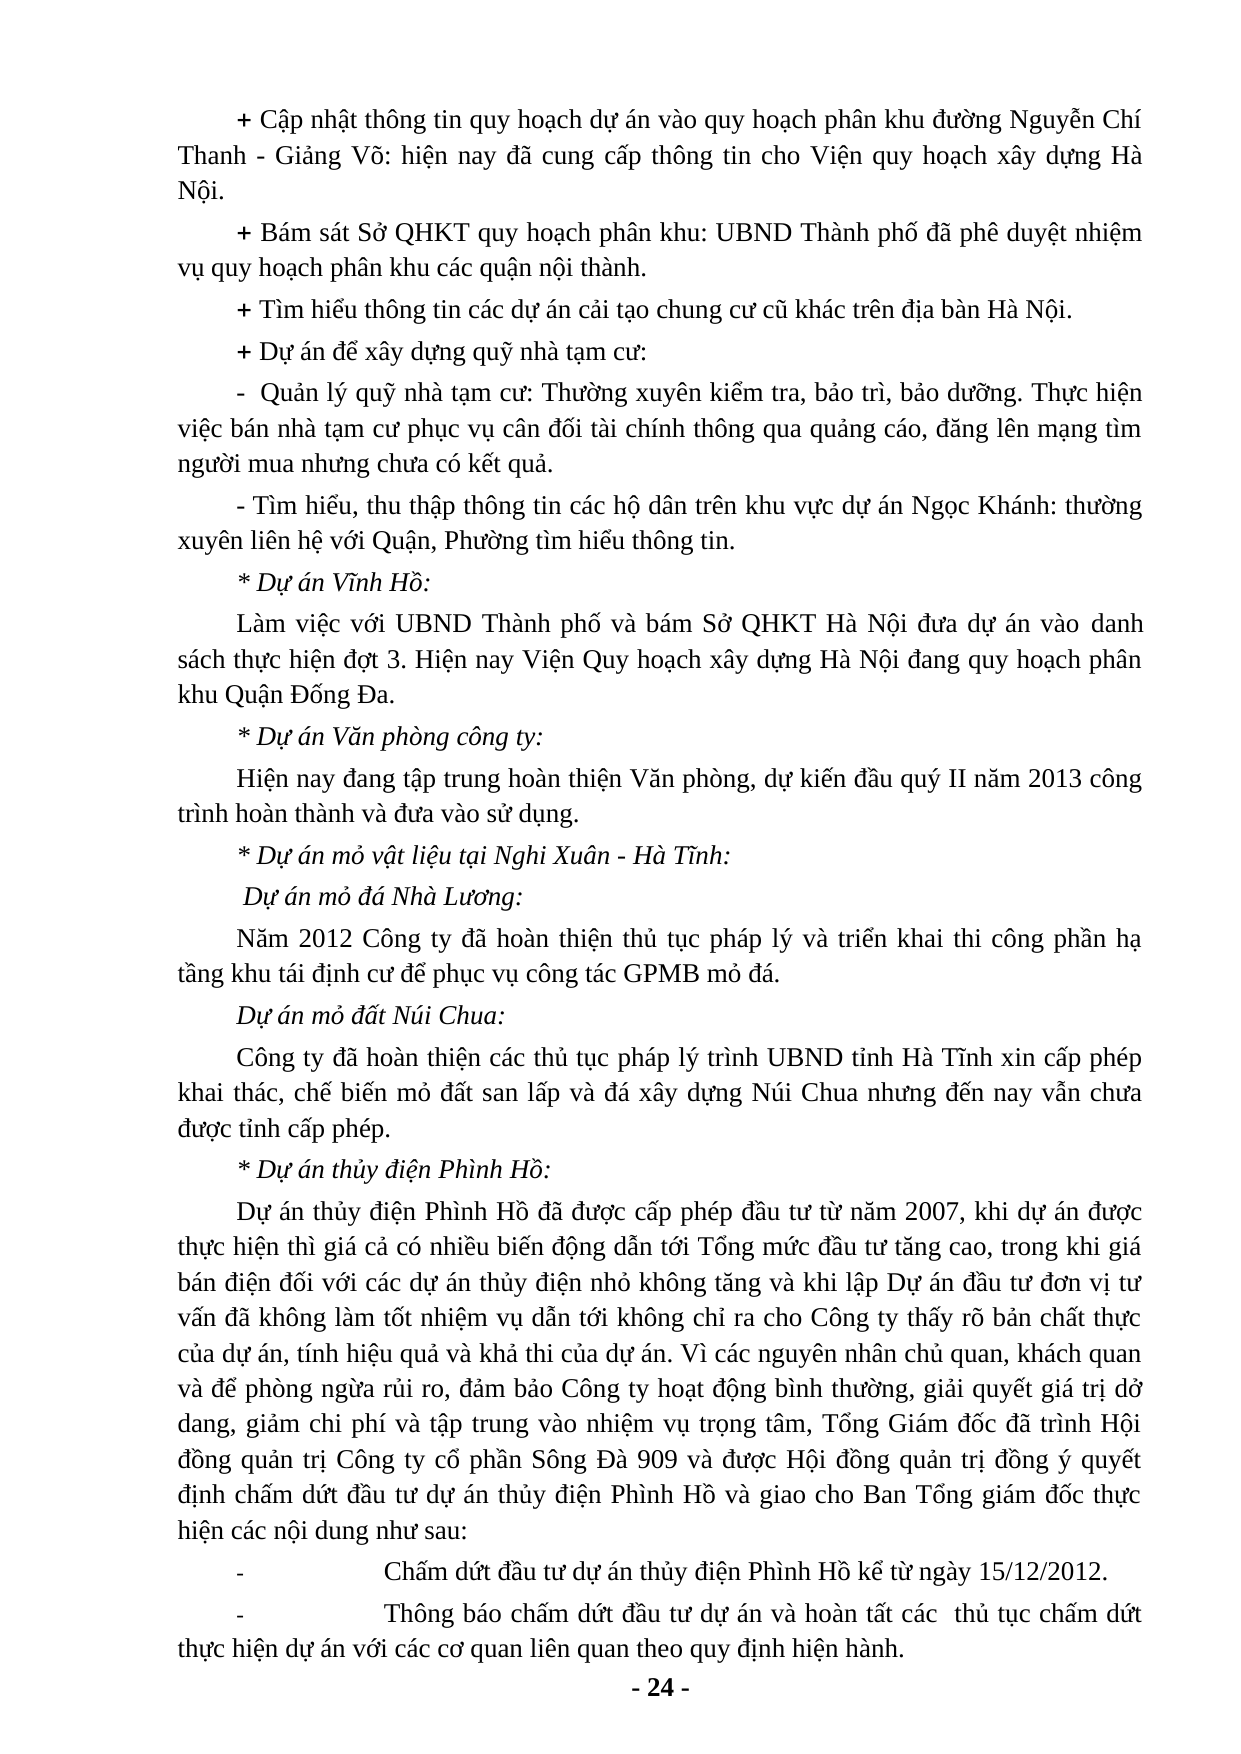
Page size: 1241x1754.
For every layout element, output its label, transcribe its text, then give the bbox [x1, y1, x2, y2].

text Hiện nay đang tập trung hoàn thiện Văn phòng, dự kiến đầu quý II năm 2013 công trình hoàn thành và đưa vào sử dụng. [177, 759, 1144, 829]
text * Dự án mỏ vật liệu tại Nghi Xuân - Hà Tĩnh: [177, 836, 1144, 871]
text Năm 2012 Công ty đã hoàn thiện thủ tục pháp lý và triển khai thi công phần hạ tầng khu tái định cư để phục vụ công tác GPMB mỏ đá. [177, 919, 1144, 990]
text - Quản lý quỹ nhà tạm cư: Thường xuyên kiểm tra, bảo trì, bảo dưỡng. Thực hiện việc bán nhà tạm cư phục vụ cân đối tài chính thông qua quảng cáo, đăng lên mạng tìm người mua nhưng chưa có kết quả. [177, 373, 1144, 479]
list Thông báo chấm dứt đầu tư dự án và hoàn tất các thủ tục chấm dứt thực hiện dự án với các cơ quan liên quan theo quy định hiện hành. [177, 1594, 1144, 1665]
list Cập nhật thông tin quy hoạch dự án vào quy hoạch phân khu đường Nguyễn Chí Thanh - Giảng Võ: hiện nay đã cung cấp thông tin cho Viện quy hoạch xây dựng Hà Nội. [177, 100, 1144, 207]
text Công ty đã hoàn thiện các thủ tục pháp lý trình UBND tỉnh Hà Tĩnh xin cấp phép khai thác, chế biến mỏ đất san lấp và đá xây dựng Núi Chua nhưng đến nay vẫn chưa được tỉnh cấp phép. [177, 1038, 1144, 1144]
text * Dự án thủy điện Phình Hồ: [177, 1150, 1144, 1186]
text Dự án thủy điện Phình Hồ đã được cấp phép đầu tư từ năm 2007, khi dự án được thực hiện thì giá cả có nhiều biến động dẫn tới Tổng mức đầu tư tăng cao, trong khi giá bán điện đối với các dự án thủy điện nhỏ không tăng và khi lập Dự án đầu tư đơn vị tư vấn đã không làm tốt nhiệm vụ dẫn tới không chỉ ra cho Công ty thấy rõ bản chất thực của dự án, tính hiệu quả và khả thi của dự án. Vì các nguyên nhân chủ quan, khách quan và để phòng ngừa rủi ro, đảm bảo Công ty hoạt động bình thường, giải quyết giá trị dở dang, giảm chi phí và tập trung vào nhiệm vụ trọng tâm, Tổng Giám đốc đã trình Hội đồng quản trị Công ty cổ phần Sông Đà 909 và được Hội đồng quản trị đồng ý quyết định chấm dứt đầu tư dự án thủy điện Phình Hồ và giao cho Ban Tổng giám đốc thực hiện các nội dung như sau: [177, 1192, 1144, 1546]
text Dự án mỏ đá Nhà Lương: [177, 877, 1144, 913]
list Dự án để xây dựng quỹ nhà tạm cư: [177, 332, 1144, 367]
text * Dự án Văn phòng công ty: [177, 717, 1144, 752]
list Tìm hiểu thông tin các dự án cải tạo chung cư cũ khác trên địa bàn Hà Nội. [177, 290, 1144, 325]
text Dự án mỏ đất Núi Chua: [177, 996, 1144, 1032]
list Bám sát Sở QHKT quy hoạch phân khu: UBND Thành phố đã phê duyệt nhiệm vụ quy hoạch phân khu các quận nội thành. [177, 213, 1144, 284]
text Làm việc với UBND Thành phố và bám Sở QHKT Hà Nội đưa dự án vào danh sách thực hiện đợt 3. Hiện nay Viện Quy hoạch xây dựng Hà Nội đang quy hoạch phân khu Quận Đống Đa. [177, 604, 1144, 711]
list Chấm dứt đầu tư dự án thủy điện Phình Hồ kể từ ngày 15/12/2012. [177, 1552, 1144, 1588]
text * Dự án Vĩnh Hồ: [177, 563, 1144, 598]
text - Tìm hiểu, thu thập thông tin các hộ dân trên khu vực dự án Ngọc Khánh: thường xuyên liên hệ với Quận, Phường tìm hiểu thông tin. [177, 486, 1144, 557]
